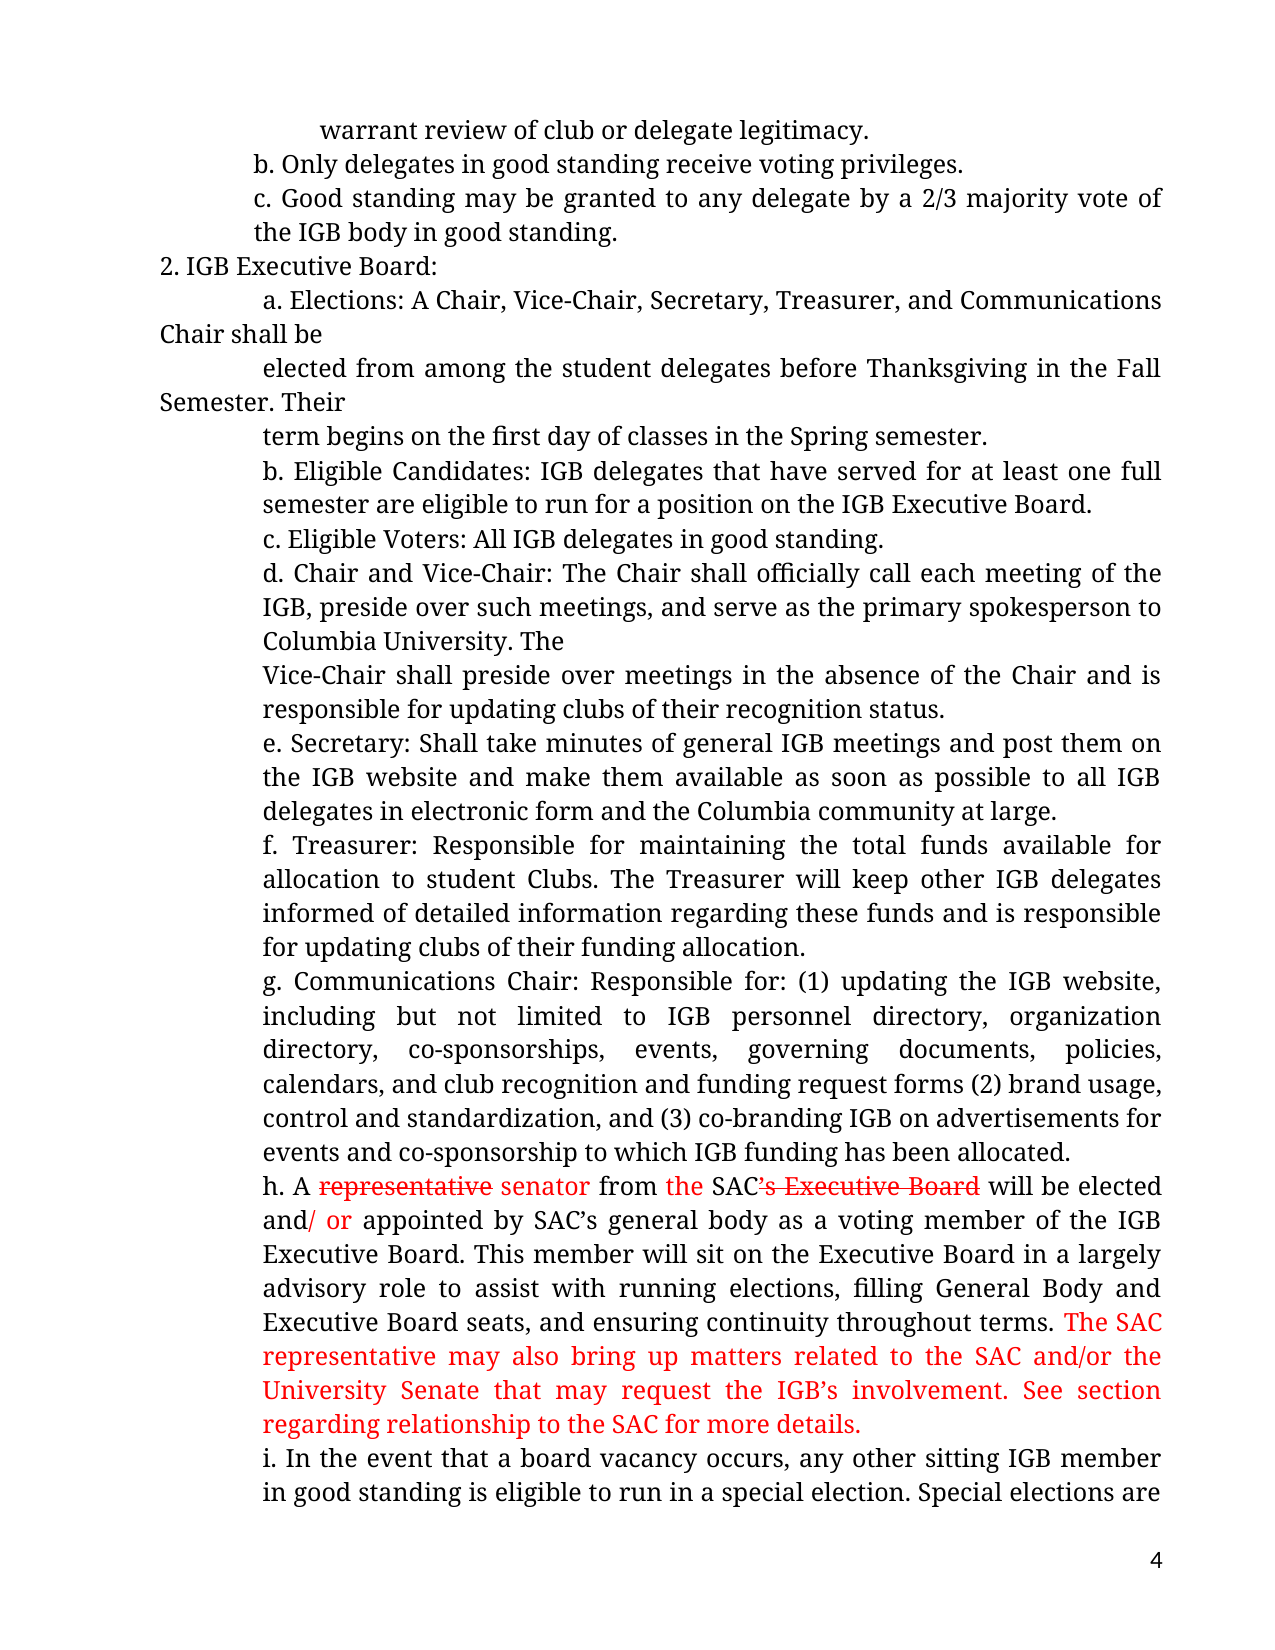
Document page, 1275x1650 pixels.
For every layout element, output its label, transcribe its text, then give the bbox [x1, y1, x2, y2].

text c. Eligible Voters: All IGB delegates in good standing. [262, 521, 1162, 555]
text b. Only delegates in good standing receive voting privileges. [253, 147, 1162, 181]
text 2. IGB Executive Board: [159, 249, 1162, 283]
text g. Communications Chair: Responsible for: (1) updating the IGB website, including but not limited to IGB personnel directory, organization directory, co-sponsorships, events, governing documents, policies, calendars, and club recognition and funding request forms (2) brand usage, control and standardization, and (3) co-branding IGB on advertisements for events and co-sponsorship to which IGB funding has been allocated. [262, 964, 1162, 1168]
text f. Treasurer: Responsible for maintaining the total funds available for allocation to student Clubs. The Treasurer will keep other IGB delegates informed of detailed information regarding these funds and is responsible for updating clubs of their funding allocation. [262, 828, 1162, 964]
text term begins on the first day of classes in the Spring semester. [159, 419, 1162, 453]
text elected from among the student delegates before Thanksgiving in the Fall Semester. Their [159, 351, 1162, 419]
text Vice-Chair shall preside over meetings in the absence of the Chair and is responsible for updating clubs of their recognition status. [262, 657, 1162, 726]
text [262, 1441, 1162, 1509]
text a. Elections: A Chair, Vice-Chair, Secretary, Treasurer, and Communications Chair shall be [159, 283, 1162, 351]
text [319, 112, 1162, 147]
text d. Chair and Vice-Chair: The Chair shall officially call each meeting of the IGB, preside over such meetings, and serve as the primary spokesperson to Columbia University. The [262, 555, 1162, 657]
text e. Secretary: Shall take minutes of general IGB meetings and post them on the IGB website and make them available as soon as possible to all IGB delegates in electronic form and the Columbia community at large. [262, 726, 1162, 828]
text b. Eligible Candidates: IGB delegates that have served for at least one full semester are eligible to run for a position on the IGB Executive Board. [262, 453, 1162, 521]
text c. Good standing may be granted to any delegate by a 2/3 majority vote of the IGB body in good standing. [253, 181, 1162, 249]
text h. A representative senator from the SAC’s Executive Board will be elected and/ or appointed by SAC’s general body as a voting member of the IGB Executive Board. This member will sit on the Executive Board in a largely advisory role to assist with running elections, filling General Body and Executive Board seats, and ensuring continuity throughout terms. The SAC representative may also bring up matters related to the SAC and/or the University Senate that may request the IGB’s involvement. See section regarding relationship to the SAC for more details. [262, 1168, 1162, 1441]
